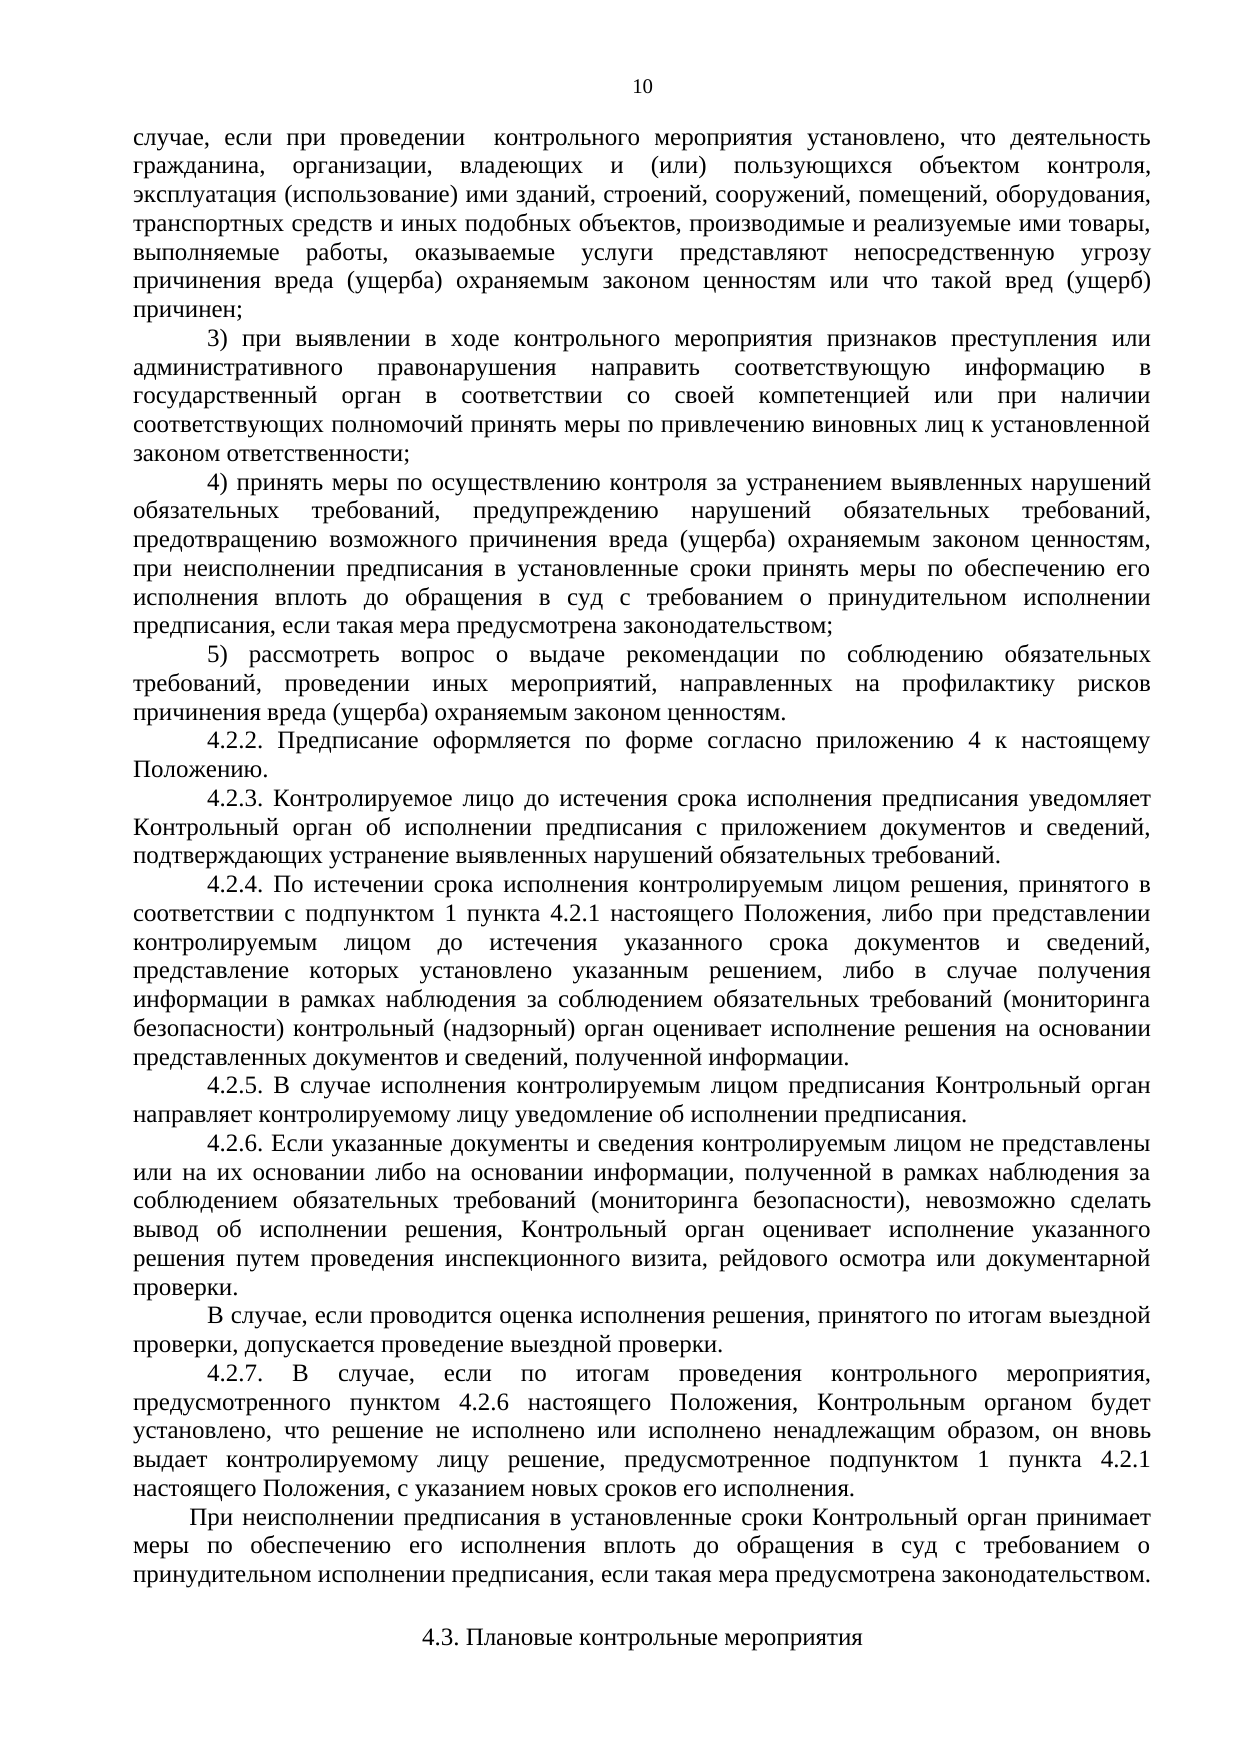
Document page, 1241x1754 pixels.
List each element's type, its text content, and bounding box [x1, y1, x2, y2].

text 4.2.6. Если указанные документы и сведения контролируемым лицом не представлены или на их основании либо на основании информации, полученной в рамках наблюдения за соблюдением обязательных требований (мониторинга безопасности), невозможно сделать вывод об исполнении решения, Контрольный орган оценивает исполнение указанного решения путем проведения инспекционного визита, рейдового осмотра или документарной проверки. [133, 1128, 1152, 1301]
text 4) принять меры по осуществлению контроля за устранением выявленных нарушений обязательных требований, предупреждению нарушений обязательных требований, предотвращению возможного причинения вреда (ущерба) охраняемым законом ценностям, при неисполнении предписания в установленные сроки принять меры по обеспечению его исполнения вплоть до обращения в суд с требованием о принудительном исполнении предписания, если такая мера предусмотрена законодательством; [133, 467, 1152, 639]
list 4.2.3. Контролируемое лицо до истечения срока исполнения предписания уведомляет Контрольный орган об исполнении предписания с приложением документов и сведений, подтверждающих устранение выявленных нарушений обязательных требований. [133, 783, 1152, 869]
text 5) рассмотреть вопрос о выдаче рекомендации по соблюдению обязательных требований, проведении иных мероприятий, направленных на профилактику рисков причинения вреда (ущерба) охраняемым законом ценностям. [133, 639, 1152, 726]
text При неисполнении предписания в установленные сроки Контрольный орган принимает меры по обеспечению его исполнения вплоть до обращения в суд с требованием о принудительном исполнении предписания, если такая мера предусмотрена законодательством. [133, 1502, 1152, 1588]
text В случае, если проводится оценка исполнения решения, принятого по итогам выездной проверки, допускается проведение выездной проверки. [133, 1301, 1152, 1358]
text 3) при выявлении в ходе контрольного мероприятия признаков преступления или административного правонарушения направить соответствующую информацию в государственный орган в соответствии со своей компетенцией или при наличии соответствующих полномочий принять меры по привлечению виновных лиц к установленной законом ответственности; [133, 323, 1152, 467]
text 4.2.5. В случае исполнения контролируемым лицом предписания Контрольный орган направляет контролируемому лицу уведомление об исполнении предписания. [133, 1071, 1152, 1128]
list 4.3. Плановые контрольные мероприятия [133, 1622, 1152, 1651]
text 4.2.2. Предписание оформляется по форме согласно приложению 4 к настоящему Положению. [133, 726, 1152, 783]
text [133, 122, 1152, 323]
text 4.2.7. В случае, если по итогам проведения контрольного мероприятия, предусмотренного пунктом 4.2.6 настоящего Положения, Контрольным органом будет установлено, что решение не исполнено или исполнено ненадлежащим образом, он вновь выдает контролируемому лицу решение, предусмотренное подпунктом 1 пункта 4.2.1 настоящего Положения, с указанием новых сроков его исполнения. [133, 1358, 1152, 1502]
text 4.2.4. По истечении срока исполнения контролируемым лицом решения, принятого в соответствии с подпунктом 1 пункта 4.2.1 настоящего Положения, либо при представлении контролируемым лицом до истечения указанного срока документов и сведений, представление которых установлено указанным решением, либо в случае получения информации в рамках наблюдения за соблюдением обязательных требований (мониторинга безопасности) контрольный (надзорный) орган оценивает исполнение решения на основании представленных документов и сведений, полученной информации. [133, 869, 1152, 1071]
